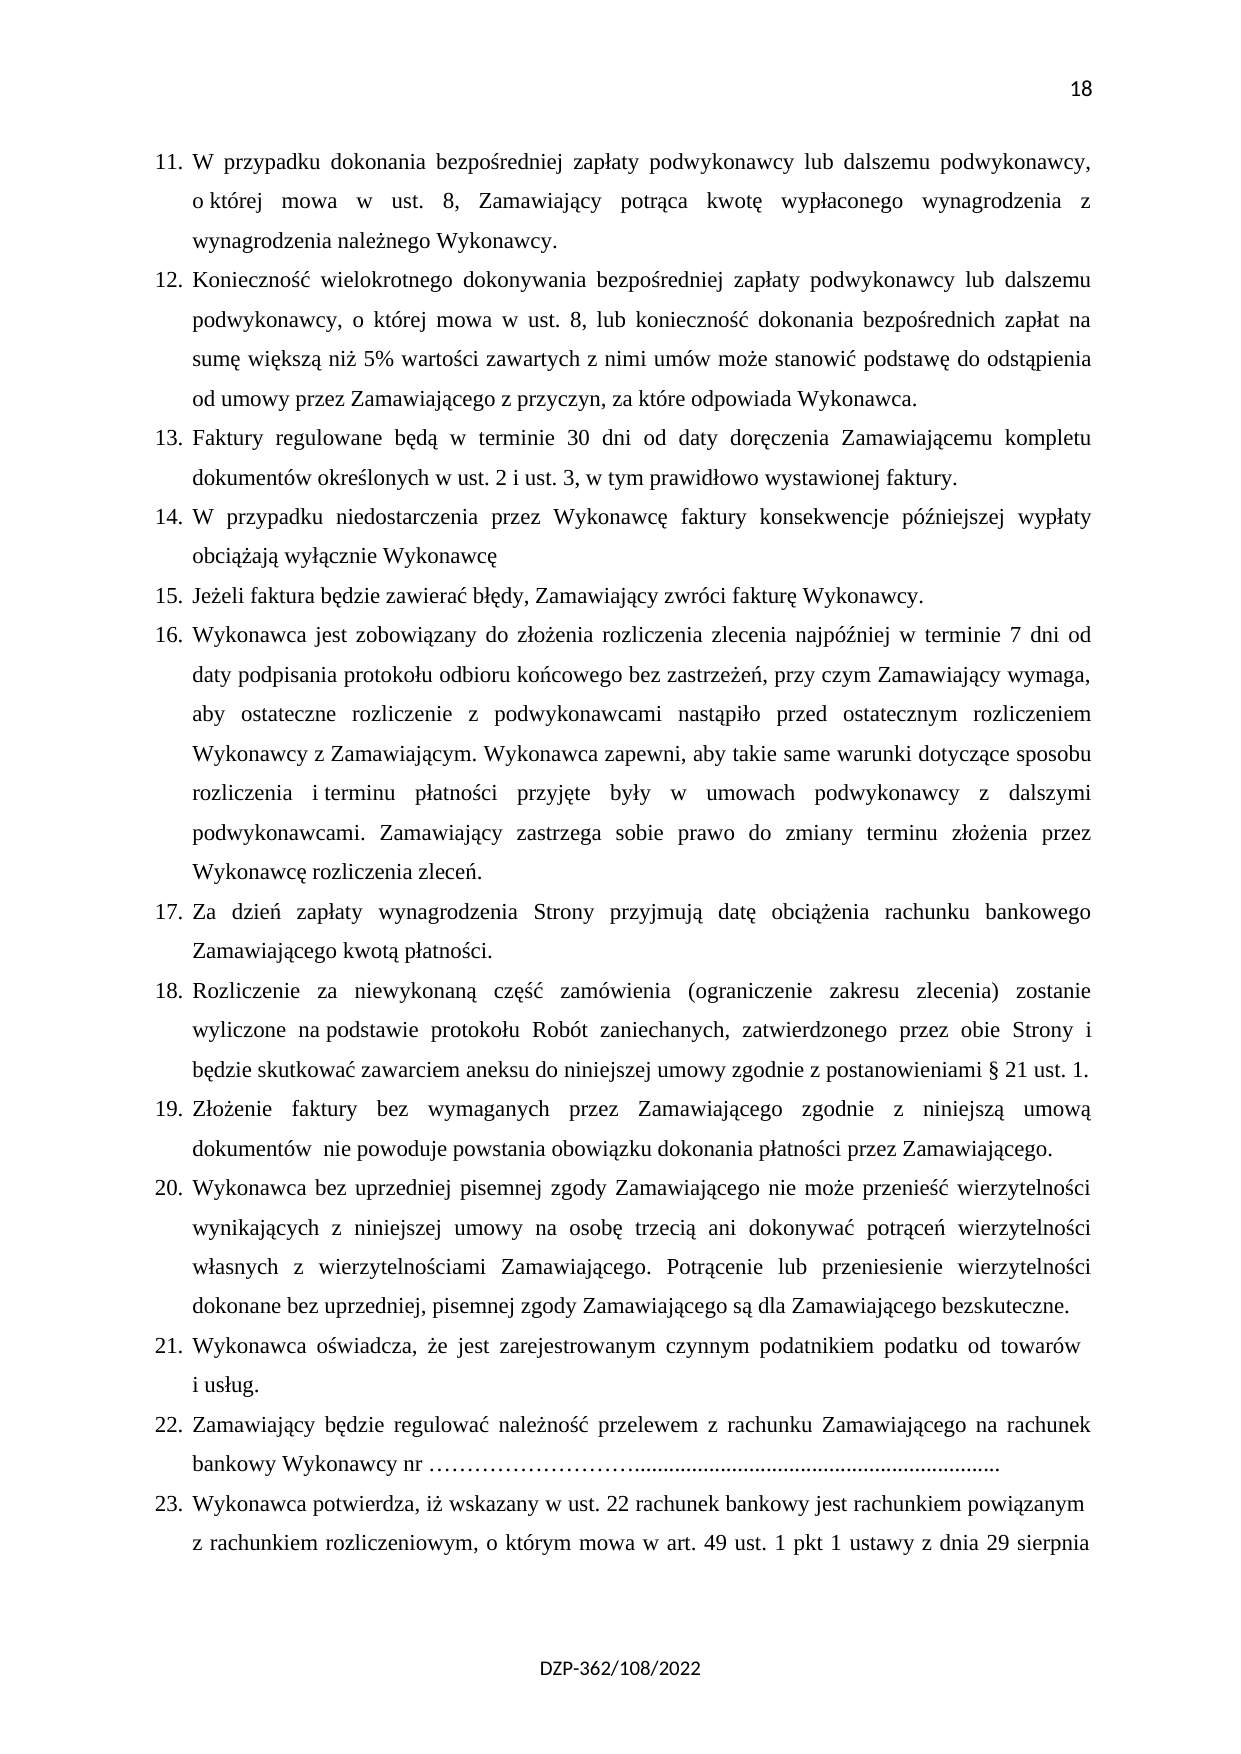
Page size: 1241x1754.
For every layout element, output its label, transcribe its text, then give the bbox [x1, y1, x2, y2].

list Wykonawca oświadcza, że jest zarejestrowanym czynnym podatnikiem podatku od towarów i usług. [154, 1332, 1092, 1398]
list W przypadku dokonania bezpośredniej zapłaty podwykonawcy lub dalszemu podwykonawcy, o której mowa w ust. 8, Zamawiający potrąca kwotę wypłaconego wynagrodzenia z wynagrodzenia należnego Wykonawcy. [154, 148, 1092, 253]
list Złożenie faktury bez wymaganych przez Zamawiającego zgodnie z niniejszą umową dokumentów nie powoduje powstania obowiązku dokonania płatności przez Zamawiającego. [154, 1095, 1092, 1161]
list Zamawiający będzie regulować należność przelewem z rachunku Zamawiającego na rachunek bankowy Wykonawcy nr ………………………................................................................ [154, 1411, 1092, 1477]
list Konieczność wielokrotnego dokonywania bezpośredniej zapłaty podwykonawcy lub dalszemu podwykonawcy, o której mowa w ust. 8, lub konieczność dokonania bezpośrednich zapłat na sumę większą niż 5% wartości zawartych z nimi umów może stanowić podstawę do odstąpienia od umowy przez Zamawiającego z przyczyn, za które odpowiada Wykonawca. [154, 266, 1092, 411]
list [154, 1490, 1092, 1556]
list Wykonawca jest zobowiązany do złożenia rozliczenia zlecenia najpóźniej w terminie 7 dni od daty podpisania protokołu odbioru końcowego bez zastrzeżeń, przy czym Zamawiający wymaga, aby ostateczne rozliczenie z podwykonawcami nastąpiło przed ostatecznym rozliczeniem Wykonawcy z Zamawiającym. Wykonawca zapewni, aby takie same warunki dotyczące sposobu rozliczenia i terminu płatności przyjęte były w umowach podwykonawcy z dalszymi podwykonawcami. Zamawiający zastrzega sobie prawo do zmiany terminu złożenia przez Wykonawcę rozliczenia zleceń. [154, 621, 1092, 885]
list W przypadku niedostarczenia przez Wykonawcę faktury konsekwencje późniejszej wypłaty obciążają wyłącznie Wykonawcę [154, 503, 1092, 569]
list Faktury regulowane będą w terminie 30 dni od daty doręczenia Zamawiającemu kompletu dokumentów określonych w ust. 2 i ust. 3, w tym prawidłowo wystawionej faktury. [154, 424, 1092, 490]
list Wykonawca bez uprzedniej pisemnej zgody Zamawiającego nie może przenieść wierzytelności wynikających z niniejszej umowy na osobę trzecią ani dokonywać potrąceń wierzytelności własnych z wierzytelnościami Zamawiającego. Potrącenie lub przeniesienie wierzytelności dokonane bez uprzedniej, pisemnej zgody Zamawiającego są dla Zamawiającego bezskuteczne. [154, 1174, 1092, 1319]
list Za dzień zapłaty wynagrodzenia Strony przyjmują datę obciążenia rachunku bankowego Zamawiającego kwotą płatności. [154, 898, 1092, 964]
list Rozliczenie za niewykonaną część zamówienia (ograniczenie zakresu zlecenia) zostanie wyliczone na podstawie protokołu Robót zaniechanych, zatwierdzonego przez obie Strony i będzie skutkować zawarciem aneksu do niniejszej umowy zgodnie z postanowieniami § 21 ust. 1. [154, 977, 1092, 1082]
list Jeżeli faktura będzie zawierać błędy, Zamawiający zwróci fakturę Wykonawcy. [154, 582, 1092, 608]
